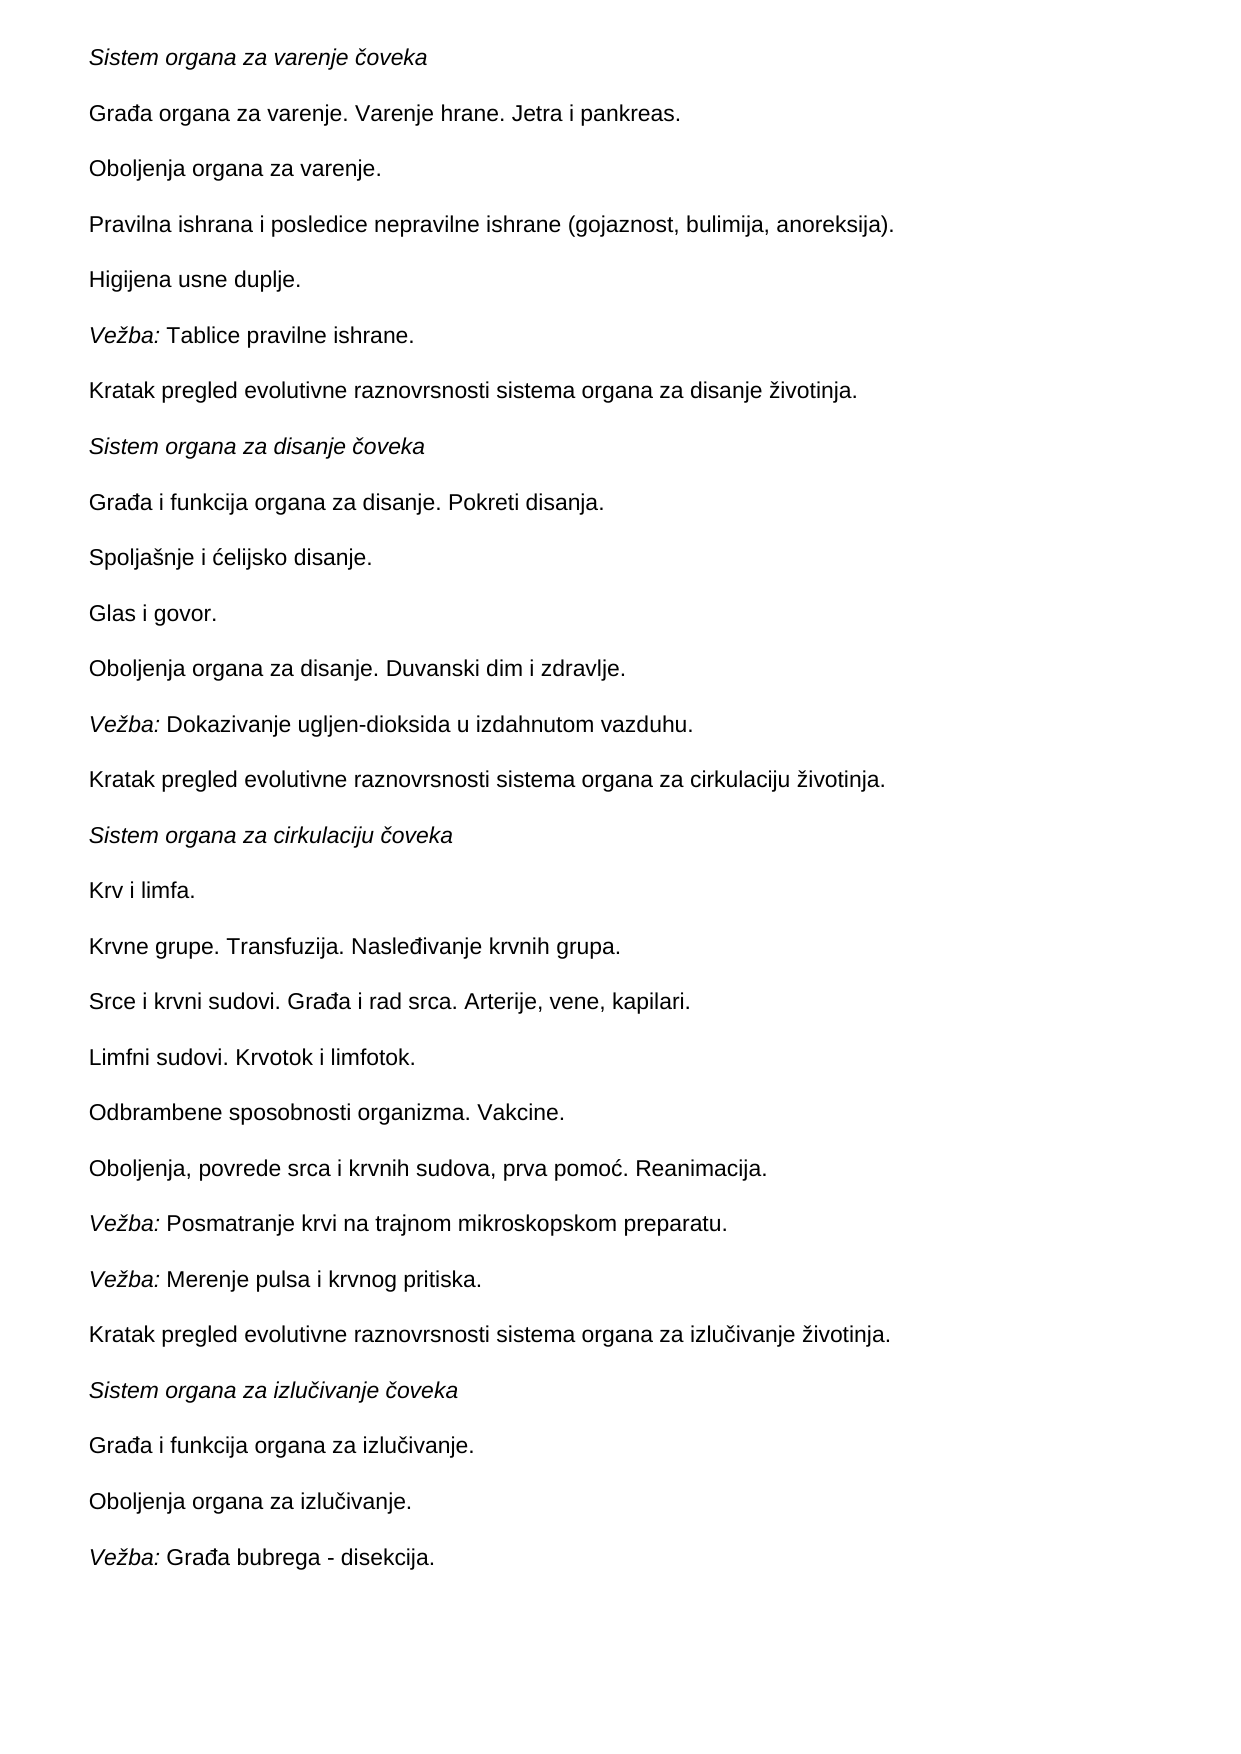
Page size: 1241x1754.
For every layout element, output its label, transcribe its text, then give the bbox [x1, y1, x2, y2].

text Oboljenja, povrede srca i krvnih sudova, prva pomoć. Reanimacija. [89, 1155, 1152, 1181]
text Sistem organa za cirkulaciju čoveka [89, 822, 1152, 848]
text Vežba: Merenje pulsa i krvnog pritiska. [89, 1266, 1152, 1292]
text Građa i funkcija organa za izlučivanje. [89, 1432, 1152, 1459]
text Sistem organa za varenje čoveka [89, 44, 1152, 71]
text Vežba: Građa bubrega - disekcija. [89, 1543, 1152, 1570]
text Građa organa za varenje. Varenje hrane. Jetra i pankreas. [89, 100, 1152, 126]
text Krvne grupe. Transfuzija. Nasleđivanje krvnih grupa. [89, 933, 1152, 959]
text Vežba: Posmatranje krvi na trajnom mikroskopskom preparatu. [89, 1210, 1152, 1237]
text Oboljenja organa za disanje. Duvanski dim i zdravlje. [89, 655, 1152, 681]
text Krv i limfa. [89, 877, 1152, 903]
text Građa i funkcija organa za disanje. Pokreti disanja. [89, 488, 1152, 515]
text Kratak pregled evolutivne raznovrsnosti sistema organa za izlučivanje životinja. [89, 1321, 1152, 1348]
text Vežba: Tablice pravilne ishrane. [89, 322, 1152, 348]
text Kratak pregled evolutivne raznovrsnosti sistema organa za cirkulaciju životinja. [89, 766, 1152, 792]
text Odbrambene sposobnosti organizma. Vakcine. [89, 1099, 1152, 1126]
text Sistem organa za disanje čoveka [89, 433, 1152, 459]
text Oboljenja organa za varenje. [89, 155, 1152, 182]
text Spoljašnje i ćelijsko disanje. [89, 544, 1152, 570]
text Glas i govor. [89, 599, 1152, 626]
text Limfni sudovi. Krvotok i limfotok. [89, 1044, 1152, 1070]
text Higijena usne duplje. [89, 266, 1152, 293]
text Sistem organa za izlučivanje čoveka [89, 1377, 1152, 1403]
text Kratak pregled evolutivne raznovrsnosti sistema organa za disanje životinja. [89, 377, 1152, 404]
text Oboljenja organa za izlučivanje. [89, 1488, 1152, 1514]
text Vežba: Dokazivanje ugljen-dioksida u izdahnutom vazduhu. [89, 711, 1152, 737]
text Pravilna ishrana i posledice nepravilne ishrane (gojaznost, bulimija, anoreksija). [89, 211, 1152, 237]
text Srce i krvni sudovi. Građa i rad srca. Arterije, vene, kapilari. [89, 988, 1152, 1014]
